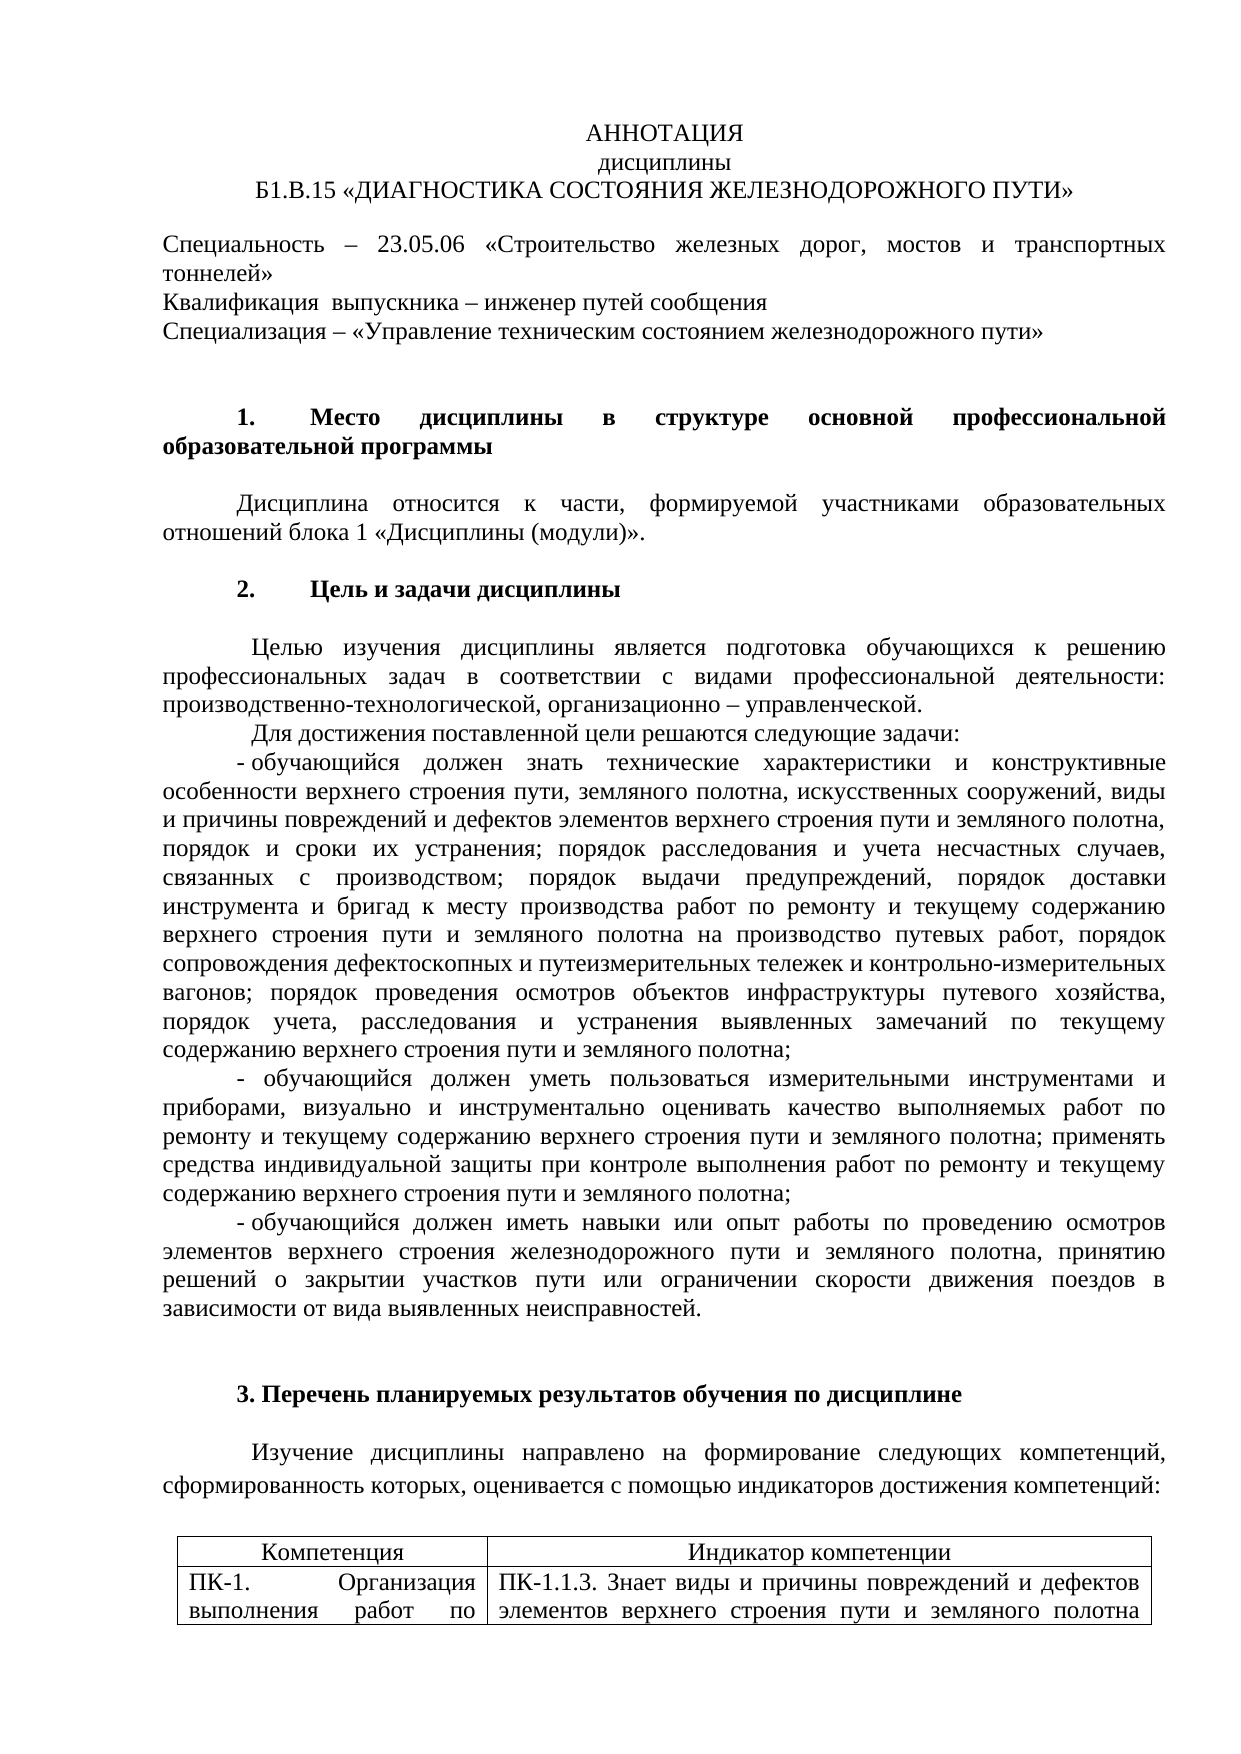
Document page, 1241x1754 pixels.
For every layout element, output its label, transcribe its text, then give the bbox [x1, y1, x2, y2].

text 3. Перечень планируемых результатов обучения по дисциплине [162, 1379, 1167, 1408]
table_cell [488, 1567, 1151, 1624]
table_header Индикатор компетенции [488, 1537, 1151, 1566]
list Место дисциплины в структуре основной профессиональной образовательной программы [162, 402, 1167, 459]
table_header Компетенция [178, 1537, 487, 1566]
text дисциплины [162, 147, 1167, 176]
text Изучение дисциплины направлено на формирование следующих компетенций, сформированность которых, оценивается с помощью индикаторов достижения компетенций: [162, 1437, 1167, 1499]
list Цель и задачи дисциплины [162, 574, 1167, 603]
text АННОТАЦИЯ [162, 118, 1167, 147]
list обучающийся должен иметь навыки или опыт работы по проведению осмотров элементов верхнего строения железнодорожного пути и земляного полотна, принятию решений о закрытии участков пути или ограничении скорости движения поездов в зависимости от вида выявленных неисправностей. [162, 1207, 1167, 1322]
list Целью изучения дисциплины является подготовка обучающихся к решению профессиональных задач в соответствии с видами профессиональной деятельности: производственно-технологической, организационно – управленческой. [162, 632, 1167, 718]
list обучающийся должен знать технические характеристики и конструктивные особенности верхнего строения пути, земляного полотна, искусственных сооружений, виды и причины повреждений и дефектов элементов верхнего строения пути и земляного полотна, порядок и сроки их устранения; порядок расследования и учета несчастных случаев, связанных с производством; порядок выдачи предупреждений, порядок доставки инструмента и бригад к месту производства работ по ремонту и текущему содержанию верхнего строения пути и земляного полотна на производство путевых работ, порядок сопровождения дефектоскопных и путеизмерительных тележек и контрольно-измерительных вагонов; порядок проведения осмотров объектов инфраструктуры путевого хозяйства, порядок учета, расследования и устранения выявленных замечаний по текущему содержанию верхнего строения пути и земляного полотна; [162, 747, 1167, 1063]
text Б1.В.15 «ДИАГНОСТИКА СОСТОЯНИЯ ЖЕЛЕЗНОДОРОЖНОГО ПУТИ» [162, 176, 1167, 204]
text Квалификация выпускника – инженер путей сообщения [162, 287, 1167, 316]
text - обучающийся должен уметь пользоваться измерительными инструментами и приборами, визуально и инструментально оценивать качество выполняемых работ по ремонту и текущему содержанию верхнего строения пути и земляного полотна; применять средства индивидуальной защиты при контроле выполнения работ по ремонту и текущему содержанию верхнего строения пути и земляного полотна; [162, 1063, 1167, 1207]
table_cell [178, 1567, 487, 1624]
text Специальность – 23.05.06 «Строительство железных дорог, мостов и транспортных тоннелей» [162, 229, 1167, 287]
list Для достижения поставленной цели решаются следующие задачи: [162, 718, 1167, 747]
text Дисциплина относится к части, формируемой участниками образовательных отношений блока 1 «Дисциплины (модули)». [162, 488, 1167, 546]
text Специализация – «Управление техническим состоянием железнодорожного пути» [133, 316, 1167, 344]
